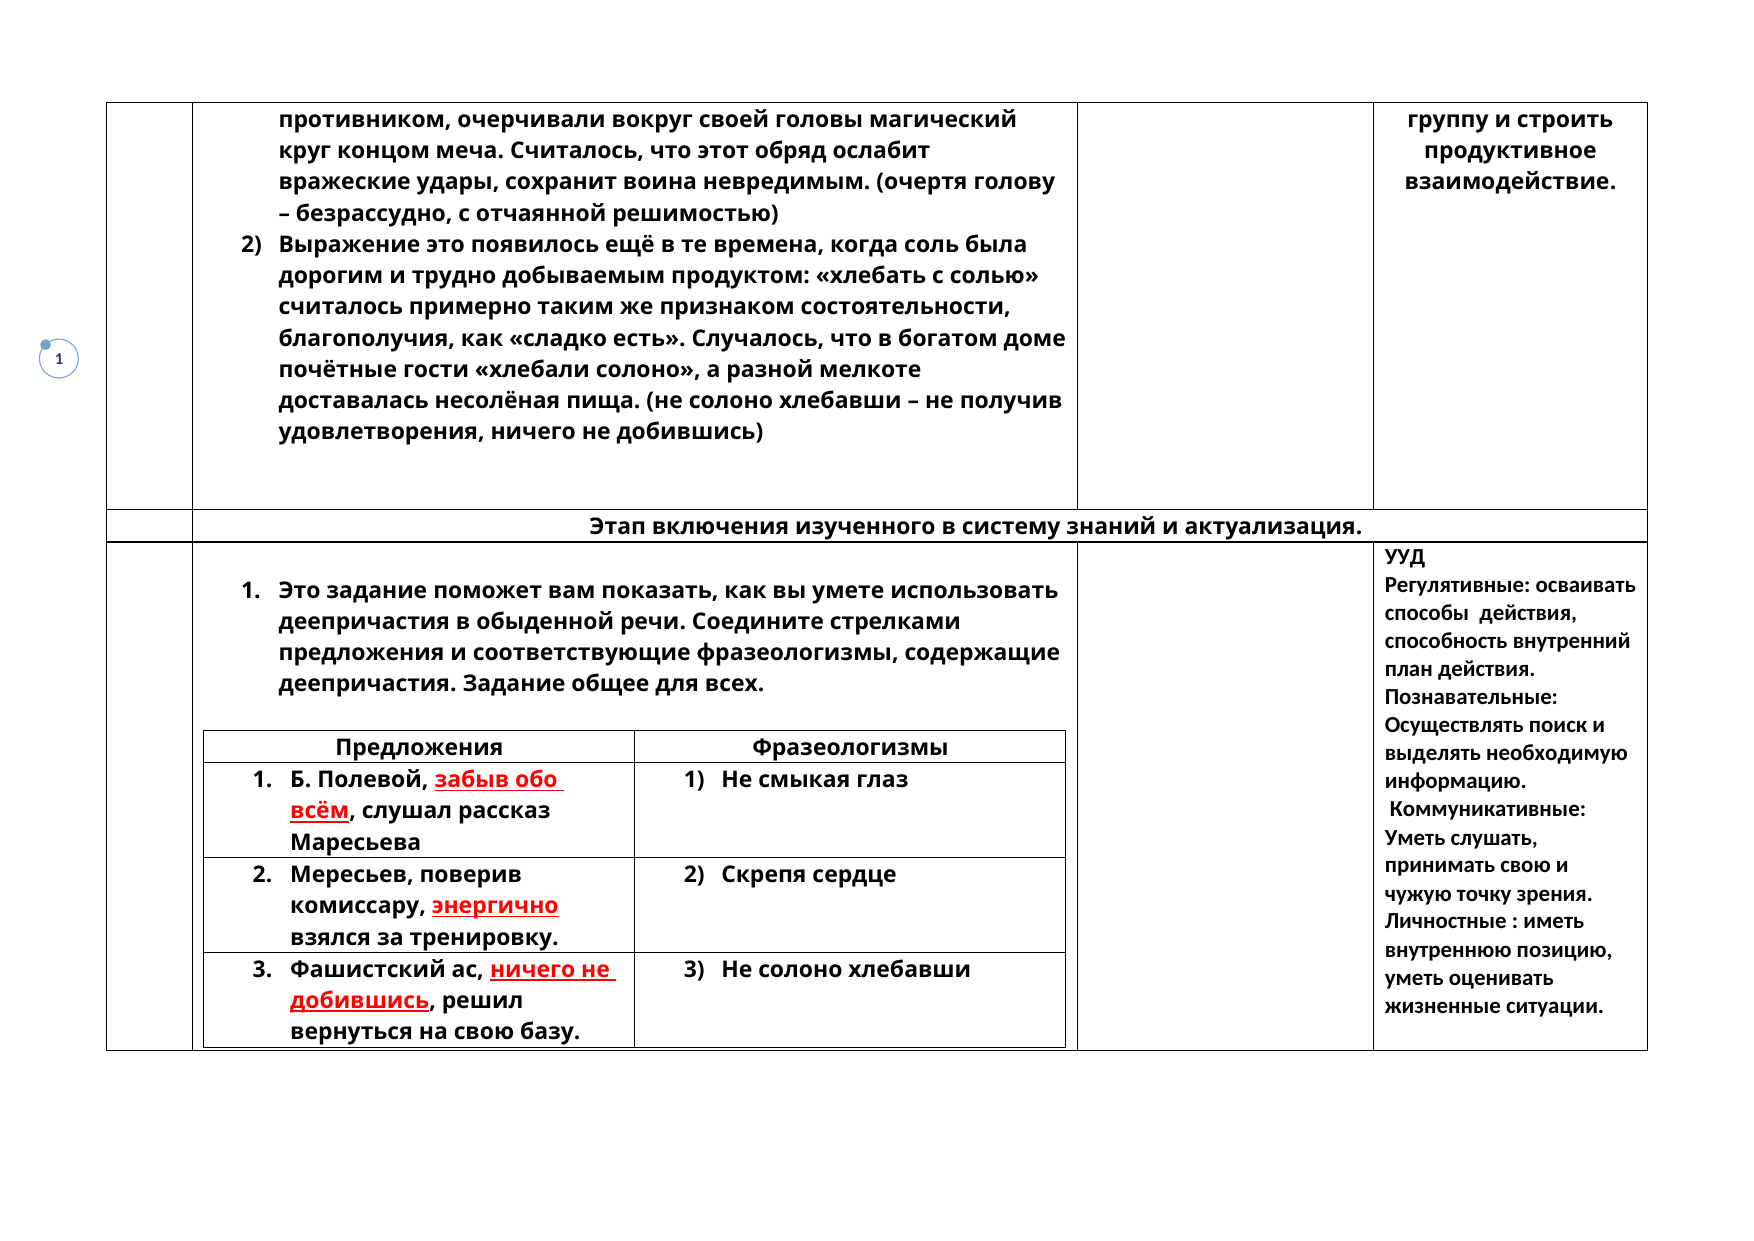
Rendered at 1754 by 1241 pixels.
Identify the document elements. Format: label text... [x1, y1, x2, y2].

table_cell [107, 543, 192, 1050]
table_cell [1078, 543, 1373, 1050]
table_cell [1374, 103, 1647, 509]
table_cell [1078, 103, 1373, 509]
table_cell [193, 543, 1077, 1050]
table_cell Этап включения изученного в систему знаний и актуализация. [193, 510, 1647, 541]
table_cell [107, 510, 192, 541]
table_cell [193, 103, 1077, 509]
table_cell [107, 103, 192, 509]
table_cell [1374, 543, 1647, 1050]
